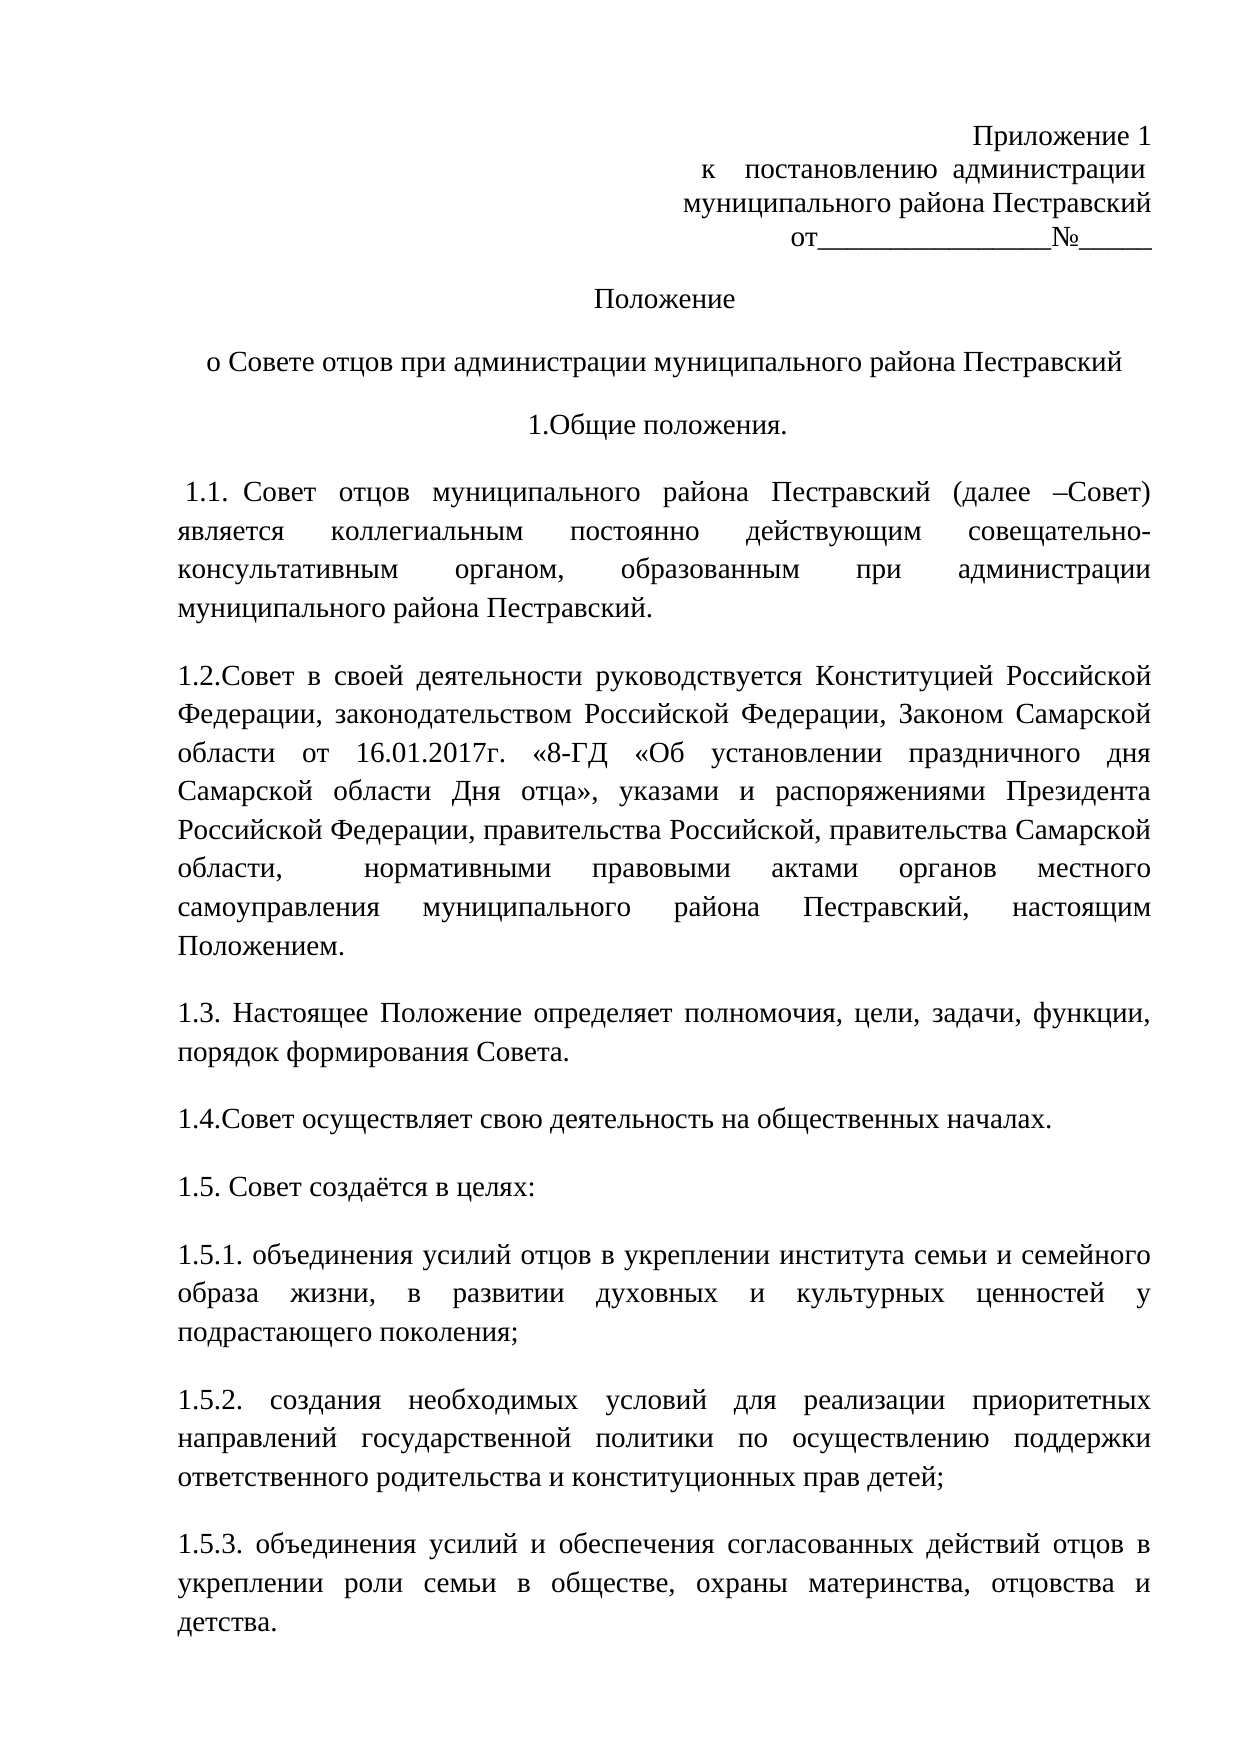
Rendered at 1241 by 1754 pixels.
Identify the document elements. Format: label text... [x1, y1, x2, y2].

text 1.1. Совет отцов муниципального района Пестравский (далее –Совет) является коллегиальным постоянно действующим совещательно-консультативным органом, образованным при администрации муниципального района Пестравский. [177, 474, 1152, 624]
text Приложение 1 [177, 118, 1152, 152]
text муниципального района Пестравский [177, 185, 1152, 219]
text 1.3. Настоящее Положение определяет полномочия, цели, задачи, функции, порядок формирования Совета. [177, 995, 1152, 1067]
text 1.Общие положения. [177, 407, 1152, 440]
text Положение [177, 281, 1152, 315]
text 1.4.Совет осуществляет свою деятельность на общественных началах. [177, 1102, 1152, 1135]
text 1.5. Совет создаётся в целях: [177, 1169, 1152, 1203]
text 1.5.1. объединения усилий отцов в укреплении института семьи и семейного образа жизни, в развитии духовных и культурных ценностей у подрастающего поколения; [177, 1237, 1152, 1348]
text 1.2.Совет в своей деятельности руководствуется Конституцией Российской Федерации, законодательством Российской Федерации, Законом Самарской области от 16.01.2017г. «8-ГД «Об установлении праздничного дня Самарской области Дня отца», указами и распоряжениями Президента Российской Федерации, правительства Российской, правительства Самарской области, нормативными правовыми актами органов местного самоуправления муниципального района Пестравский, настоящим Положением. [177, 658, 1152, 961]
text от________________№_____ [177, 219, 1152, 252]
text о Совете отцов при администрации муниципального района Пестравский [177, 344, 1152, 378]
text к постановлению администрации [177, 152, 1152, 185]
text 1.5.2. создания необходимых условий для реализации приоритетных направлений государственной политики по осуществлению поддержки ответственного родительства и конституционных прав детей; [177, 1382, 1152, 1492]
text 1.5.3. объединения усилий и обеспечения согласованных действий отцов в укреплении роли семьи в обществе, охраны материнства, отцовства и детства. [177, 1527, 1152, 1637]
